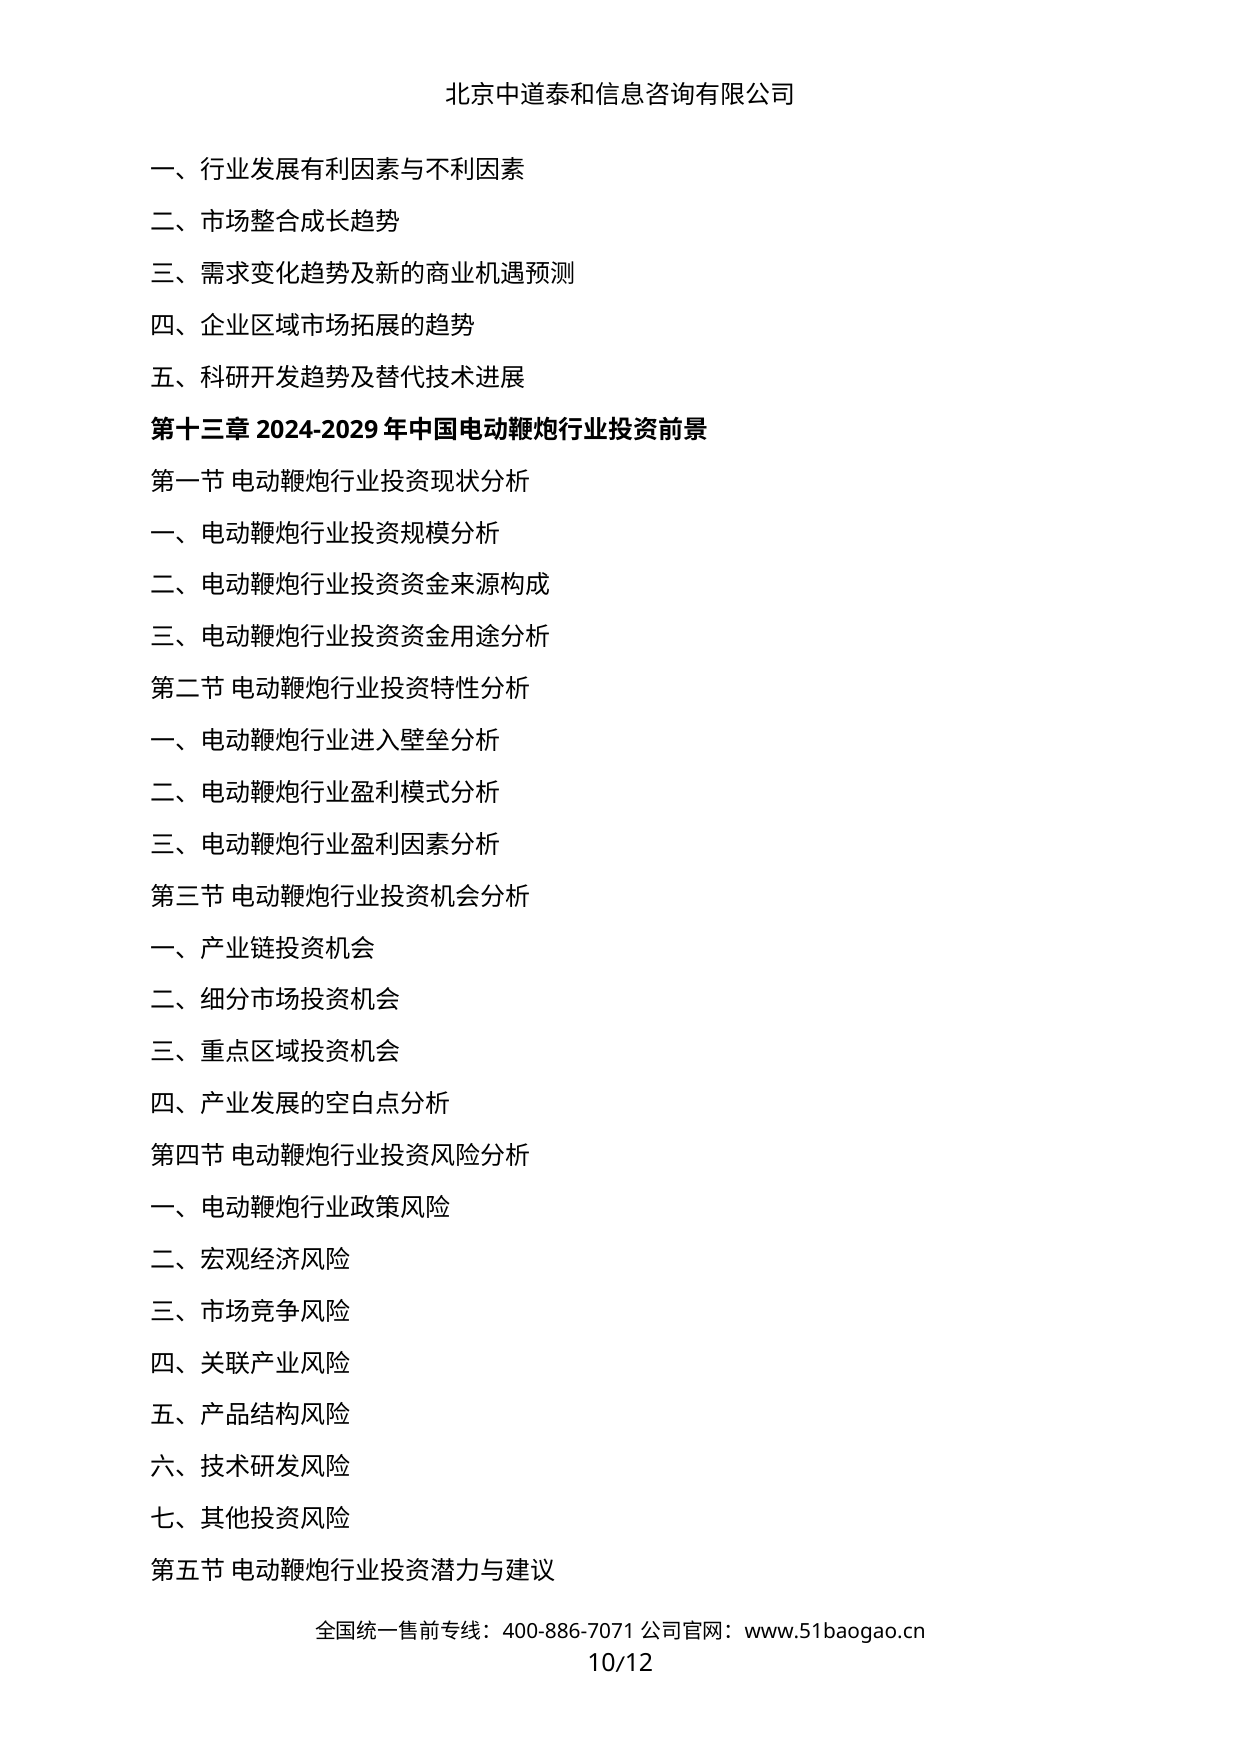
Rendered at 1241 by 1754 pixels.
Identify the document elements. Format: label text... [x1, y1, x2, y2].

text 第一节 电动鞭炮行业投资现状分析 [150, 461, 1090, 497]
text 二、细分市场投资机会 [150, 980, 1090, 1016]
text 一、电动鞭炮行业投资规模分析 [150, 513, 1090, 549]
text 一、电动鞭炮行业政策风险 [150, 1187, 1090, 1224]
text 三、市场竞争风险 [150, 1291, 1090, 1327]
text 七、其他投资风险 [150, 1499, 1090, 1535]
text 二、电动鞭炮行业投资资金来源构成 [150, 565, 1090, 601]
text 一、行业发展有利因素与不利因素 [150, 150, 1090, 186]
text 第五节 电动鞭炮行业投资潜力与建议 [150, 1551, 1090, 1587]
text 四、产业发展的空白点分析 [150, 1084, 1090, 1120]
text 第四节 电动鞭炮行业投资风险分析 [150, 1136, 1090, 1172]
text 六、技术研发风险 [150, 1447, 1090, 1483]
text 三、电动鞭炮行业投资资金用途分析 [150, 617, 1090, 653]
text 第三节 电动鞭炮行业投资机会分析 [150, 876, 1090, 912]
text 四、关联产业风险 [150, 1343, 1090, 1379]
text 第二节 电动鞭炮行业投资特性分析 [150, 669, 1090, 705]
text 五、产品结构风险 [150, 1395, 1090, 1431]
text 二、电动鞭炮行业盈利模式分析 [150, 772, 1090, 809]
text 三、电动鞭炮行业盈利因素分析 [150, 824, 1090, 861]
text 三、重点区域投资机会 [150, 1032, 1090, 1068]
text 五、科研开发趋势及替代技术进展 [150, 357, 1090, 394]
text 第十三章 2024-2029年中国电动鞭炮行业投资前景 [150, 409, 1090, 446]
text 三、需求变化趋势及新的商业机遇预测 [150, 254, 1090, 290]
text 一、产业链投资机会 [150, 928, 1090, 964]
text 二、宏观经济风险 [150, 1239, 1090, 1276]
text 二、市场整合成长趋势 [150, 202, 1090, 238]
text 四、企业区域市场拓展的趋势 [150, 306, 1090, 342]
text 一、电动鞭炮行业进入壁垒分析 [150, 721, 1090, 757]
